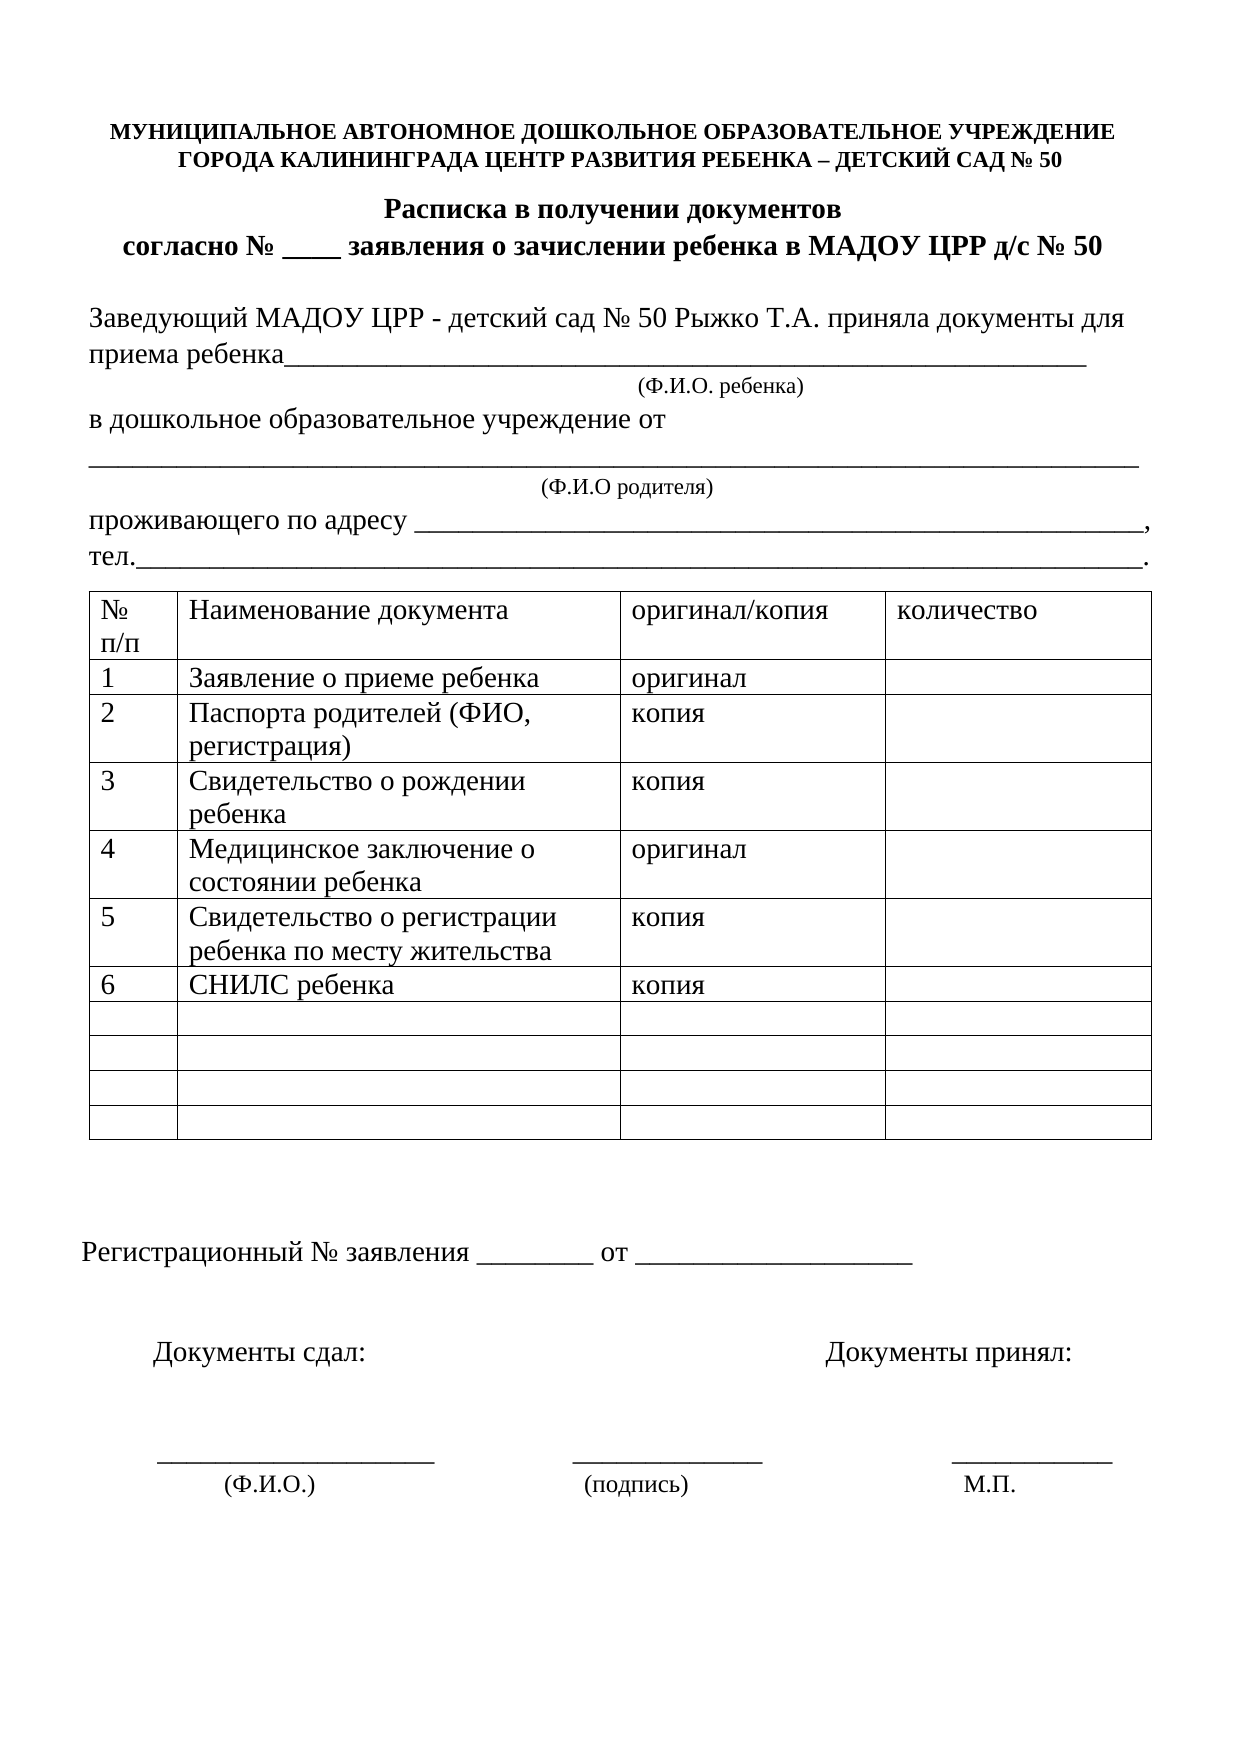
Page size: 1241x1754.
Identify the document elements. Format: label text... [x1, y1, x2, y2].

table_cell [178, 1002, 620, 1035]
text МУНИЦИПАЛЬНОЕ АВТОНОМНОЕ ДОШКОЛЬНОЕ ОБРАЗОВАТЕЛЬНОЕ УЧРЕЖДЕНИЕ ГОРОДА КАЛИНИНГРАДА ЦЕНТР РАЗВИТИЯ РЕБЕНКА – ДЕТСКИЙ САД № 50 [74, 118, 1152, 173]
text Заведующий МАДОУ ЦРР - детский сад № 50 Рыжко Т.А. приняла документы для приема ребенка_______________________________________________________ [89, 300, 1152, 370]
text согласно № ____ заявления о зачислении ребенка в МАДОУ ЦРР д/с № 50 [74, 228, 1152, 261]
table_cell оригинал [621, 831, 885, 898]
table_cell [178, 1071, 620, 1104]
table_header № п/п [90, 592, 177, 659]
table_cell [90, 1002, 177, 1035]
table_cell [886, 1106, 1151, 1139]
table_cell СНИЛС ребенка [178, 967, 620, 1001]
table_cell Свидетельство о рождении ребенка [178, 763, 620, 830]
table_cell [90, 1036, 177, 1070]
table_cell [621, 1002, 885, 1035]
table_cell [90, 1106, 177, 1139]
text (Ф.И.О родителя) [89, 473, 1152, 499]
table_cell [178, 1106, 620, 1139]
table_cell копия [621, 763, 885, 830]
table_cell Паспорта родителей (ФИО, регистрация) [178, 695, 620, 762]
table_cell [178, 1036, 620, 1070]
text в дошкольное образовательное учреждение от ________________________________________________________________________ [89, 401, 1152, 471]
table_cell [886, 695, 1151, 762]
table_cell оригинал [621, 660, 885, 694]
table_cell [621, 1071, 885, 1104]
text (Ф.И.О. ребенка) [89, 372, 1152, 399]
table_header количество [886, 592, 1151, 659]
table_header оригинал/копия [621, 592, 885, 659]
table_header Наименование документа [178, 592, 620, 659]
table_cell [886, 660, 1151, 694]
table_cell [886, 1071, 1151, 1104]
table_cell копия [621, 899, 885, 966]
text проживающего по адресу __________________________________________________, тел._____________________________________________________________________. [89, 502, 1152, 572]
table_cell [886, 899, 1151, 966]
table_cell [886, 1002, 1151, 1035]
table_cell [886, 763, 1151, 830]
table_cell [886, 831, 1151, 898]
table_cell Медицинское заключение о состоянии ребенка [178, 831, 620, 898]
text Регистрационный № заявления ________ от ___________________ [74, 1234, 1152, 1267]
table_cell [886, 1036, 1151, 1070]
table_cell 4 [90, 831, 177, 898]
table_cell копия [621, 695, 885, 762]
table_cell [621, 1106, 885, 1139]
table_cell Свидетельство о регистрации ребенка по месту жительства [178, 899, 620, 966]
table_cell 2 [90, 695, 177, 762]
table_cell 3 [90, 763, 177, 830]
table_cell [621, 1036, 885, 1070]
table_cell 6 [90, 967, 177, 1001]
text Документы сдал: Документы принял: [74, 1334, 1152, 1367]
text ___________________ _____________ ___________ (Ф.И.О.) (подпись) М.П. [74, 1433, 1152, 1498]
text Расписка в получении документов [74, 192, 1152, 225]
table_cell 1 [90, 660, 177, 694]
table_cell 5 [90, 899, 177, 966]
table_cell Заявление о приеме ребенка [178, 660, 620, 694]
table_cell [886, 967, 1151, 1001]
table_cell копия [621, 967, 885, 1001]
table_cell [90, 1071, 177, 1104]
